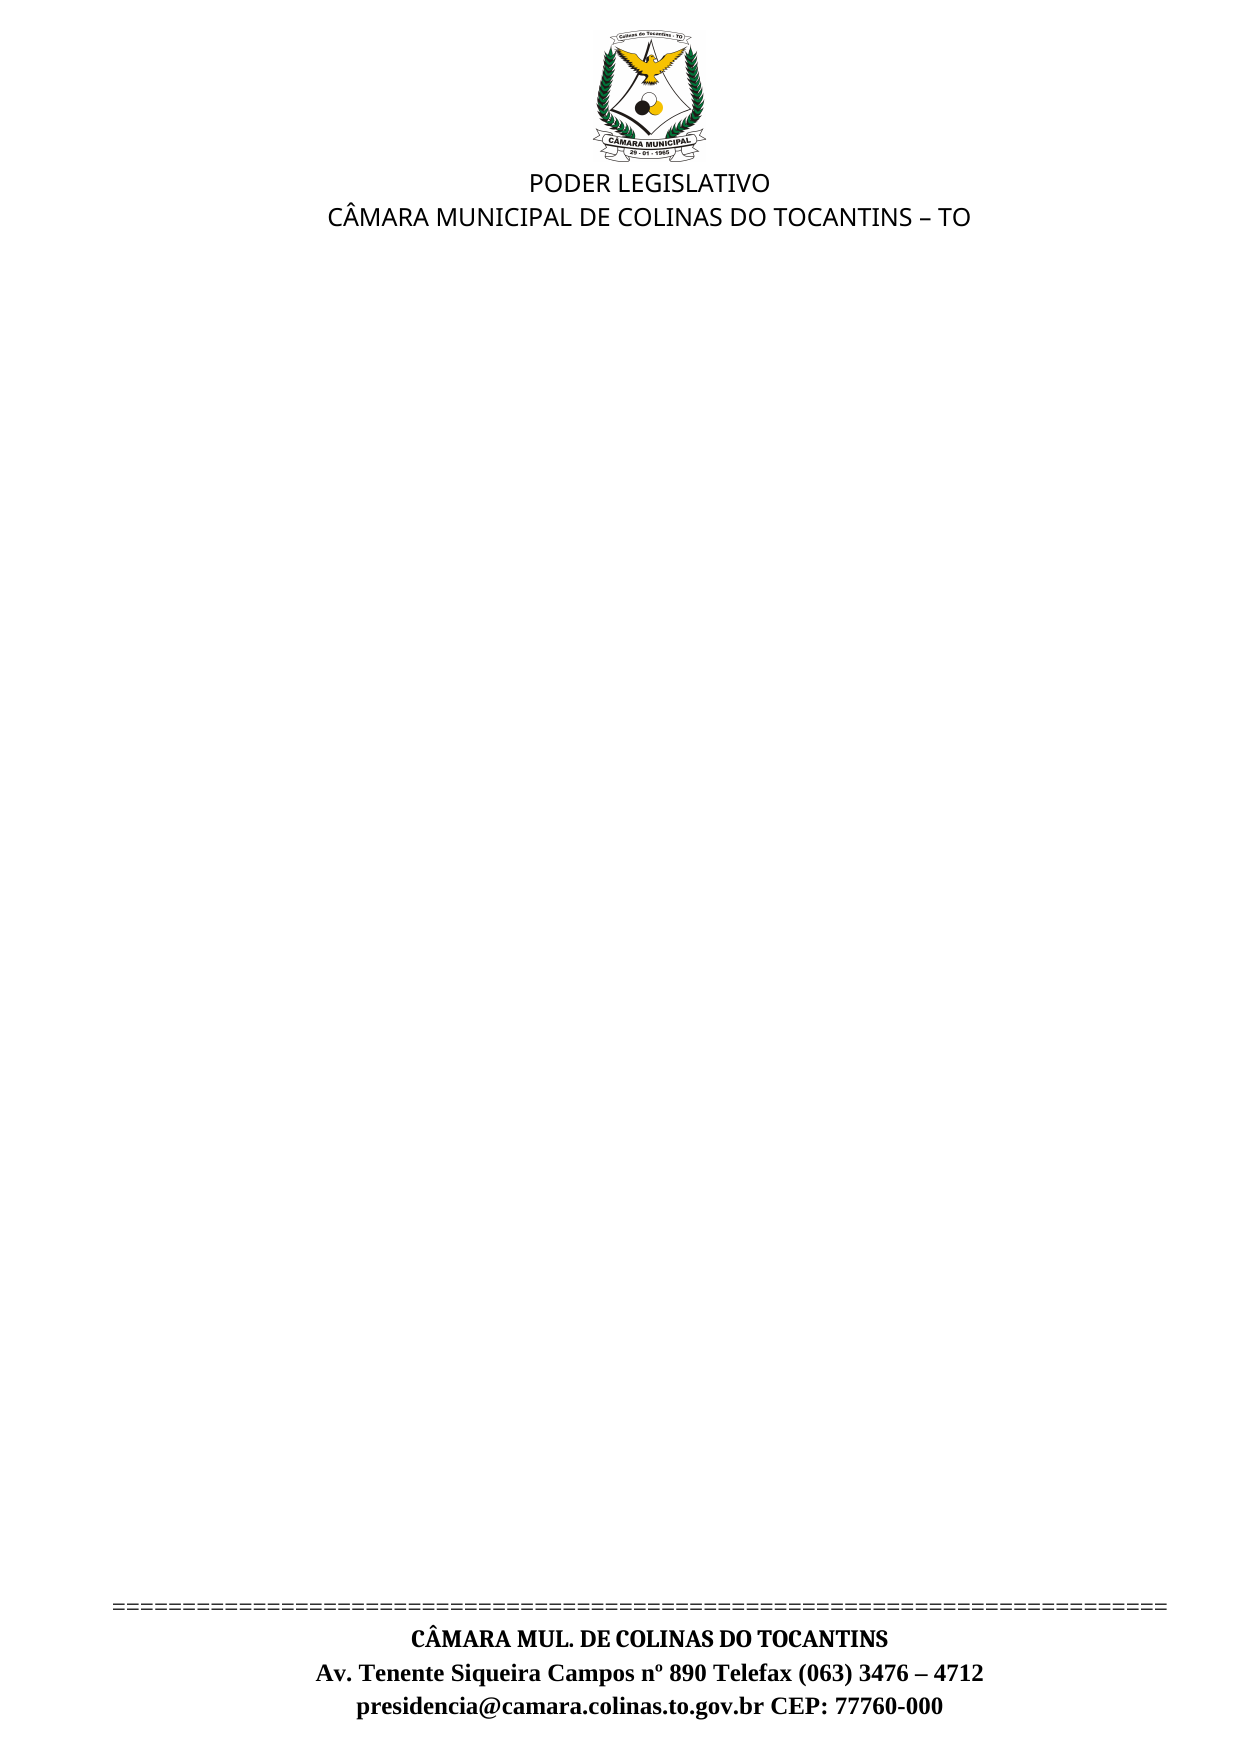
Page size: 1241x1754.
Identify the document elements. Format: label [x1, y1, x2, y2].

picture [592, 30, 707, 162]
